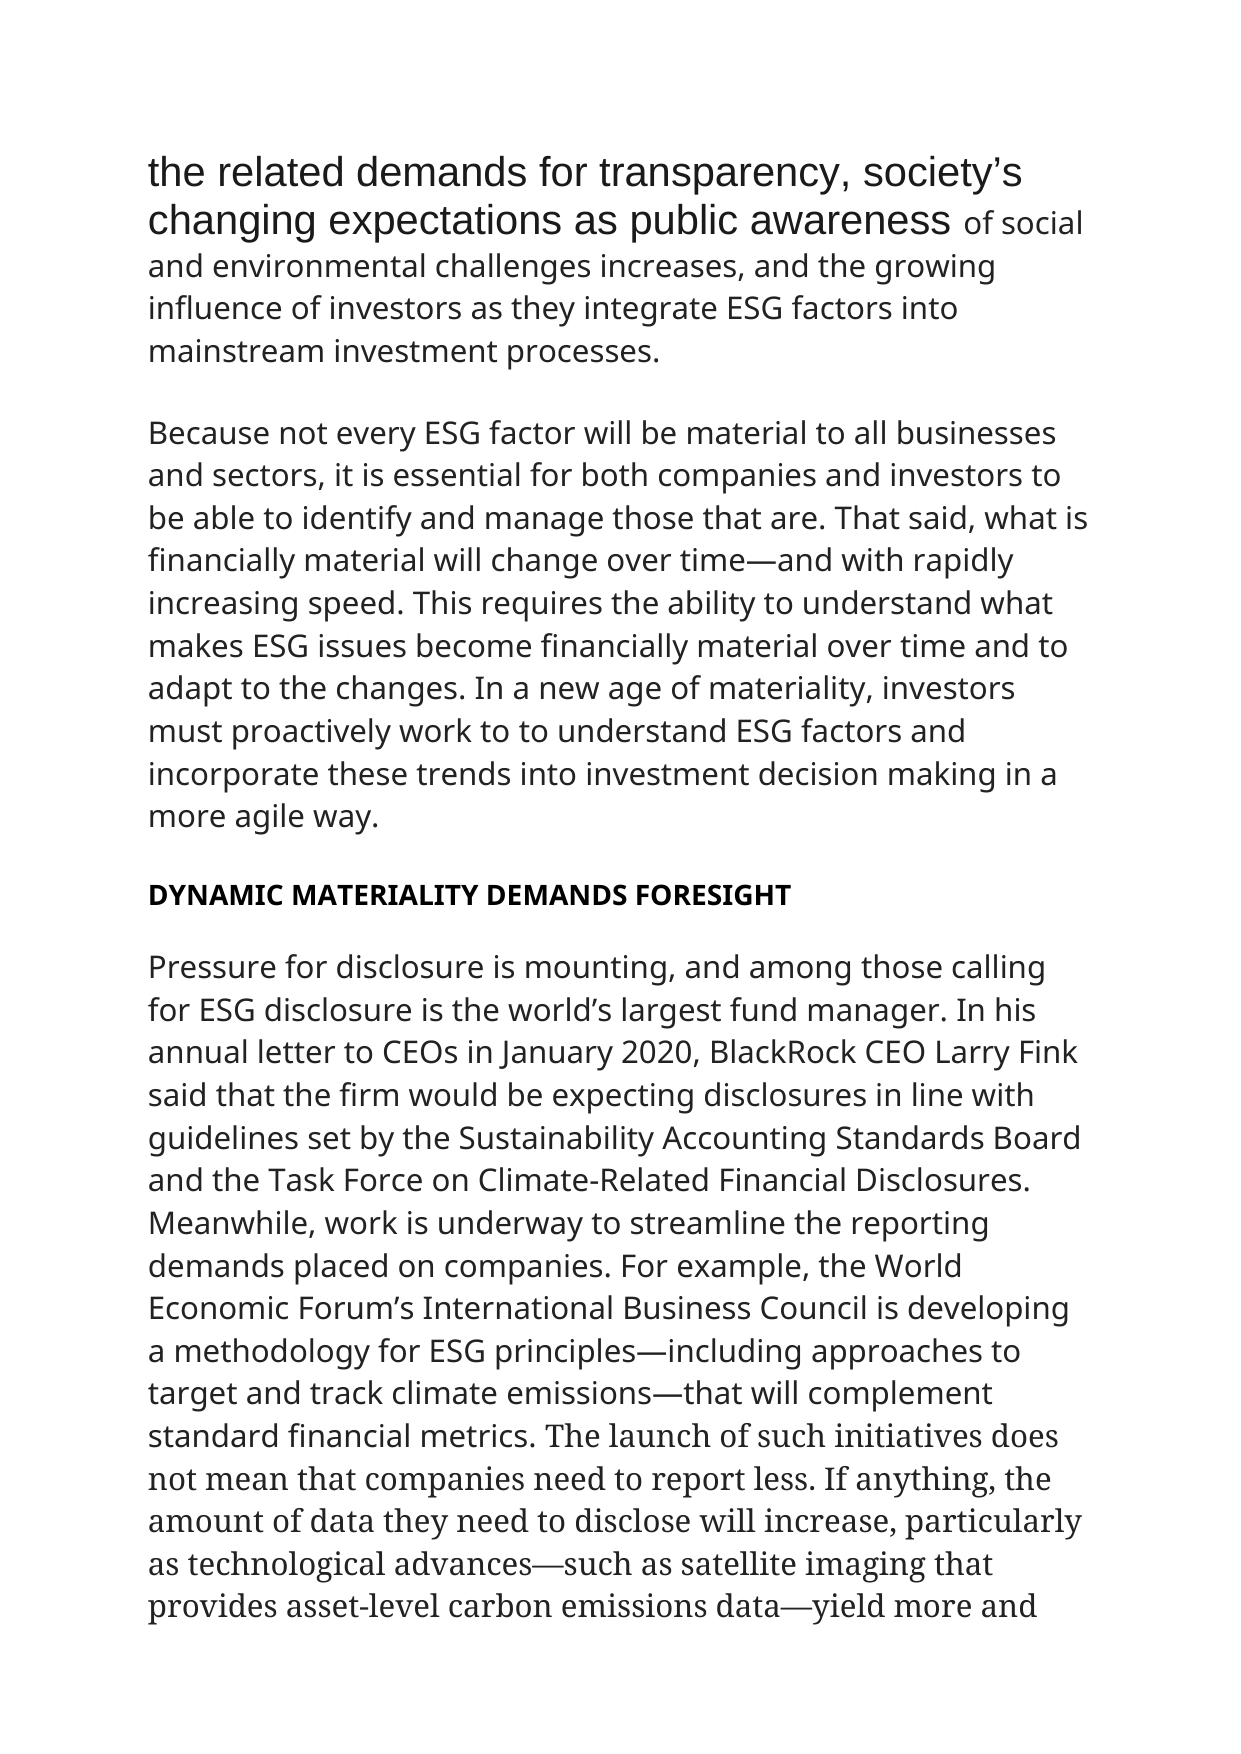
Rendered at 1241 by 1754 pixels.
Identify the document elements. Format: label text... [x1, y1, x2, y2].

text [148, 148, 1093, 372]
text DYNAMIC MATERIALITY DEMANDS FORESIGHT [148, 876, 1093, 914]
text Because not every ESG factor will be material to all businesses and sectors, it is essential for both companies and investors to be able to identify and manage those that are. That said, what is financially material will change over time—and with rapidly increasing speed. This requires the ability to understand what makes ESG issues become financially material over time and to adapt to the changes. In a new age of materiality, investors must proactively work to to understand ESG factors and incorporate these trends into investment decision making in a more agile way. [148, 411, 1093, 837]
